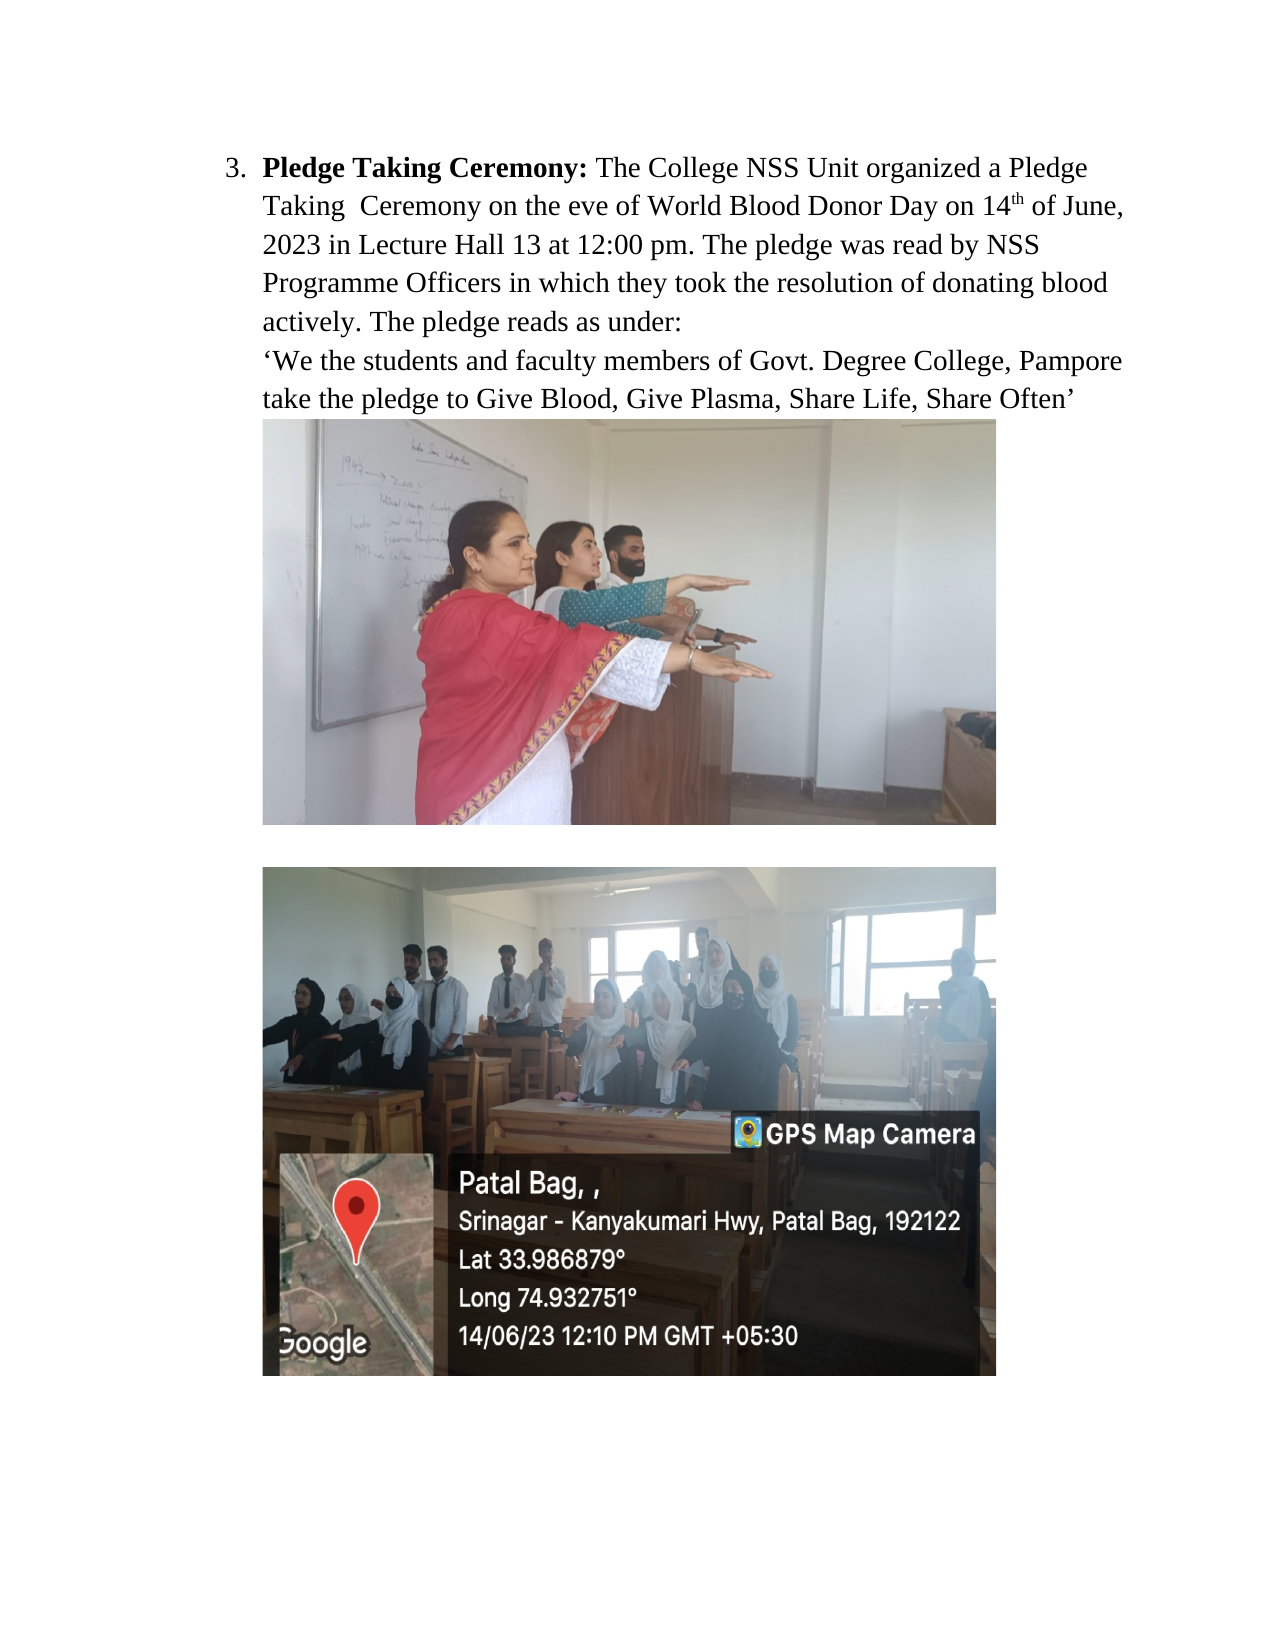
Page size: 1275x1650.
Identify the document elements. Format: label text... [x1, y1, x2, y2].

list Pledge Taking Ceremony: The College NSS Unit organized a Pledge Taking Ceremony on the eve of World Blood Donor Day on 14th of June, 2023 in Lecture Hall 13 at 12:00 pm. The pledge was read by NSS Programme Officers in which they took the resolution of donating blood actively. The pledge reads as under: [225, 150, 1125, 338]
list ‘We the students and faculty members of Govt. Degree College, Pampore take the pledge to Give Blood, Give Plasma, Share Life, Share Often’ [262, 343, 1125, 415]
picture [262, 419, 997, 825]
picture [262, 867, 997, 1376]
